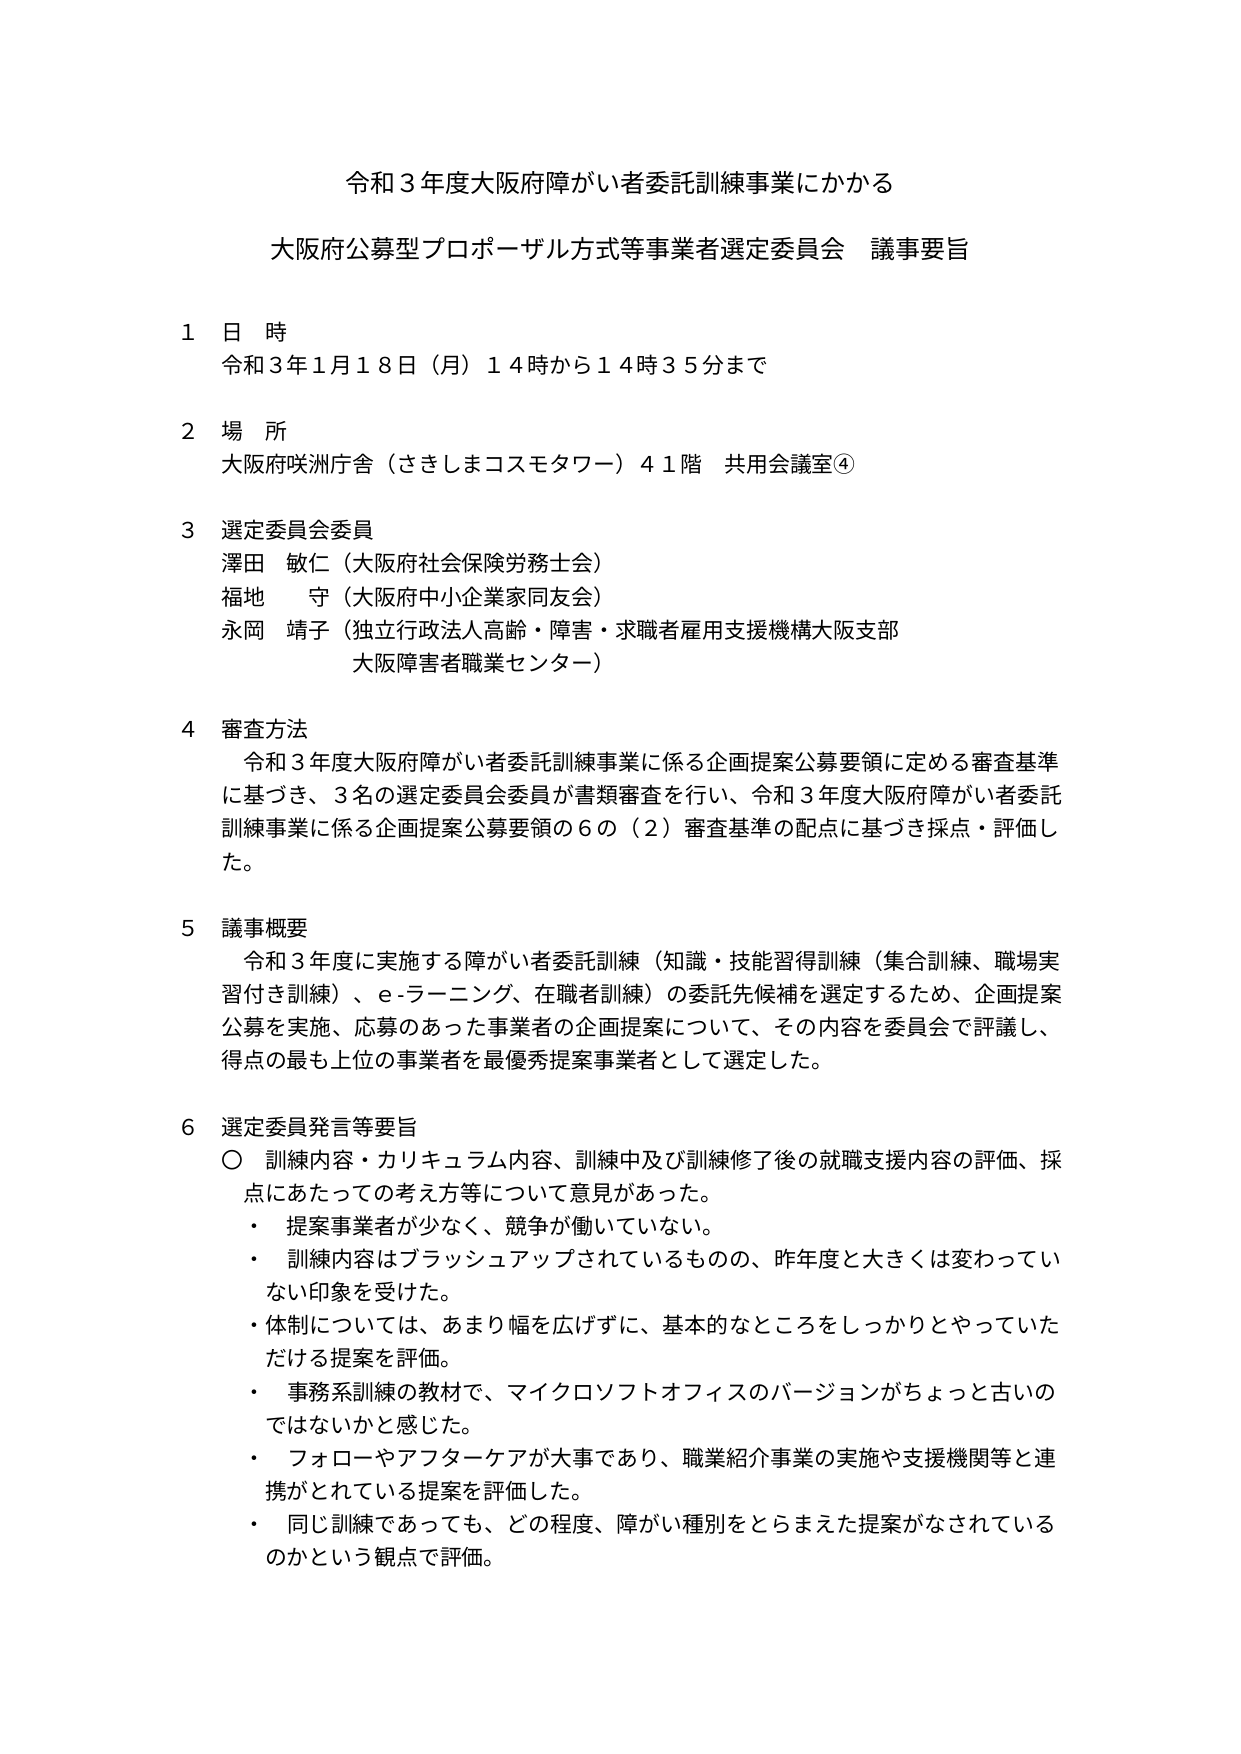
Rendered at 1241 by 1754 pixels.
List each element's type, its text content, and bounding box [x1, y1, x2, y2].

text ５ 議事概要 [177, 910, 976, 943]
text 令和３年度大阪府障がい者委託訓練事業に係る企画提案公募要領に定める審査基準に基づき、３名の選定委員会委員が書類審査を行い、令和３年度大阪府障がい者委託訓練事業に係る企画提案公募要領の６の（２）審査基準の配点に基づき採点・評価した。 [221, 744, 1063, 877]
text 大阪障害者職業センター） [177, 645, 1063, 678]
text 澤田 敏仁（大阪府社会保険労務士会） [177, 546, 1063, 579]
text ・ フォローやアフターケアが大事であり、職業紹介事業の実施や支援機関等と連携がとれている提案を評価した。 [243, 1440, 1058, 1506]
text 福地 守（大阪府中小企業家同友会） [177, 579, 1063, 612]
text ・ 同じ訓練であっても、どの程度、障がい種別をとらまえた提案がなされているのかという観点で評価。 [243, 1506, 1058, 1573]
text 永岡 靖子（独立行政法人高齢・障害・求職者雇用支援機構大阪支部 [177, 612, 1063, 645]
text ６ 選定委員発言等要旨 [177, 1109, 976, 1142]
text １ 日 時 [177, 314, 1063, 347]
text ・体制については、あまり幅を広げずに、基本的なところをしっかりとやっていただける提案を評価。 [243, 1308, 1063, 1374]
text 令和３年度に実施する障がい者委託訓練（知識・技能習得訓練（集合訓練、職場実習付き訓練）、ｅ-ラーニング、在職者訓練）の委託先候補を選定するため、企画提案公募を実施、応募のあった事業者の企画提案について、その内容を委員会で評議し、得点の最も上位の事業者を最優秀提案事業者として選定した。 [177, 943, 1063, 1076]
text 令和３年度大阪府障がい者委託訓練事業にかかる [177, 148, 1063, 214]
text ４ 審査方法 [177, 711, 976, 744]
text 令和３年１月１８日（月）１４時から１４時３５分まで [177, 347, 1063, 380]
text 大阪府公募型プロポーザル方式等事業者選定委員会 議事要旨 [177, 214, 1063, 281]
text 〇 訓練内容・カリキュラム内容、訓練中及び訓練修了後の就職支援内容の評価、採点にあたっての考え方等について意見があった。 [221, 1142, 1063, 1208]
text ・ 事務系訓練の教材で、マイクロソフトオフィスのバージョンがちょっと古いのではないかと感じた。 [243, 1374, 1058, 1440]
text ・ 訓練内容はブラッシュアップされているものの、昨年度と大きくは変わっていない印象を受けた。 [243, 1241, 1063, 1308]
text 大阪府咲洲庁舎（さきしまコスモタワー）４１階 共用会議室④ [177, 446, 1063, 479]
text ３ 選定委員会委員 [177, 513, 1063, 546]
text ２ 場 所 [177, 413, 1063, 446]
text ・ 提案事業者が少なく、競争が働いていない。 [177, 1208, 1058, 1241]
